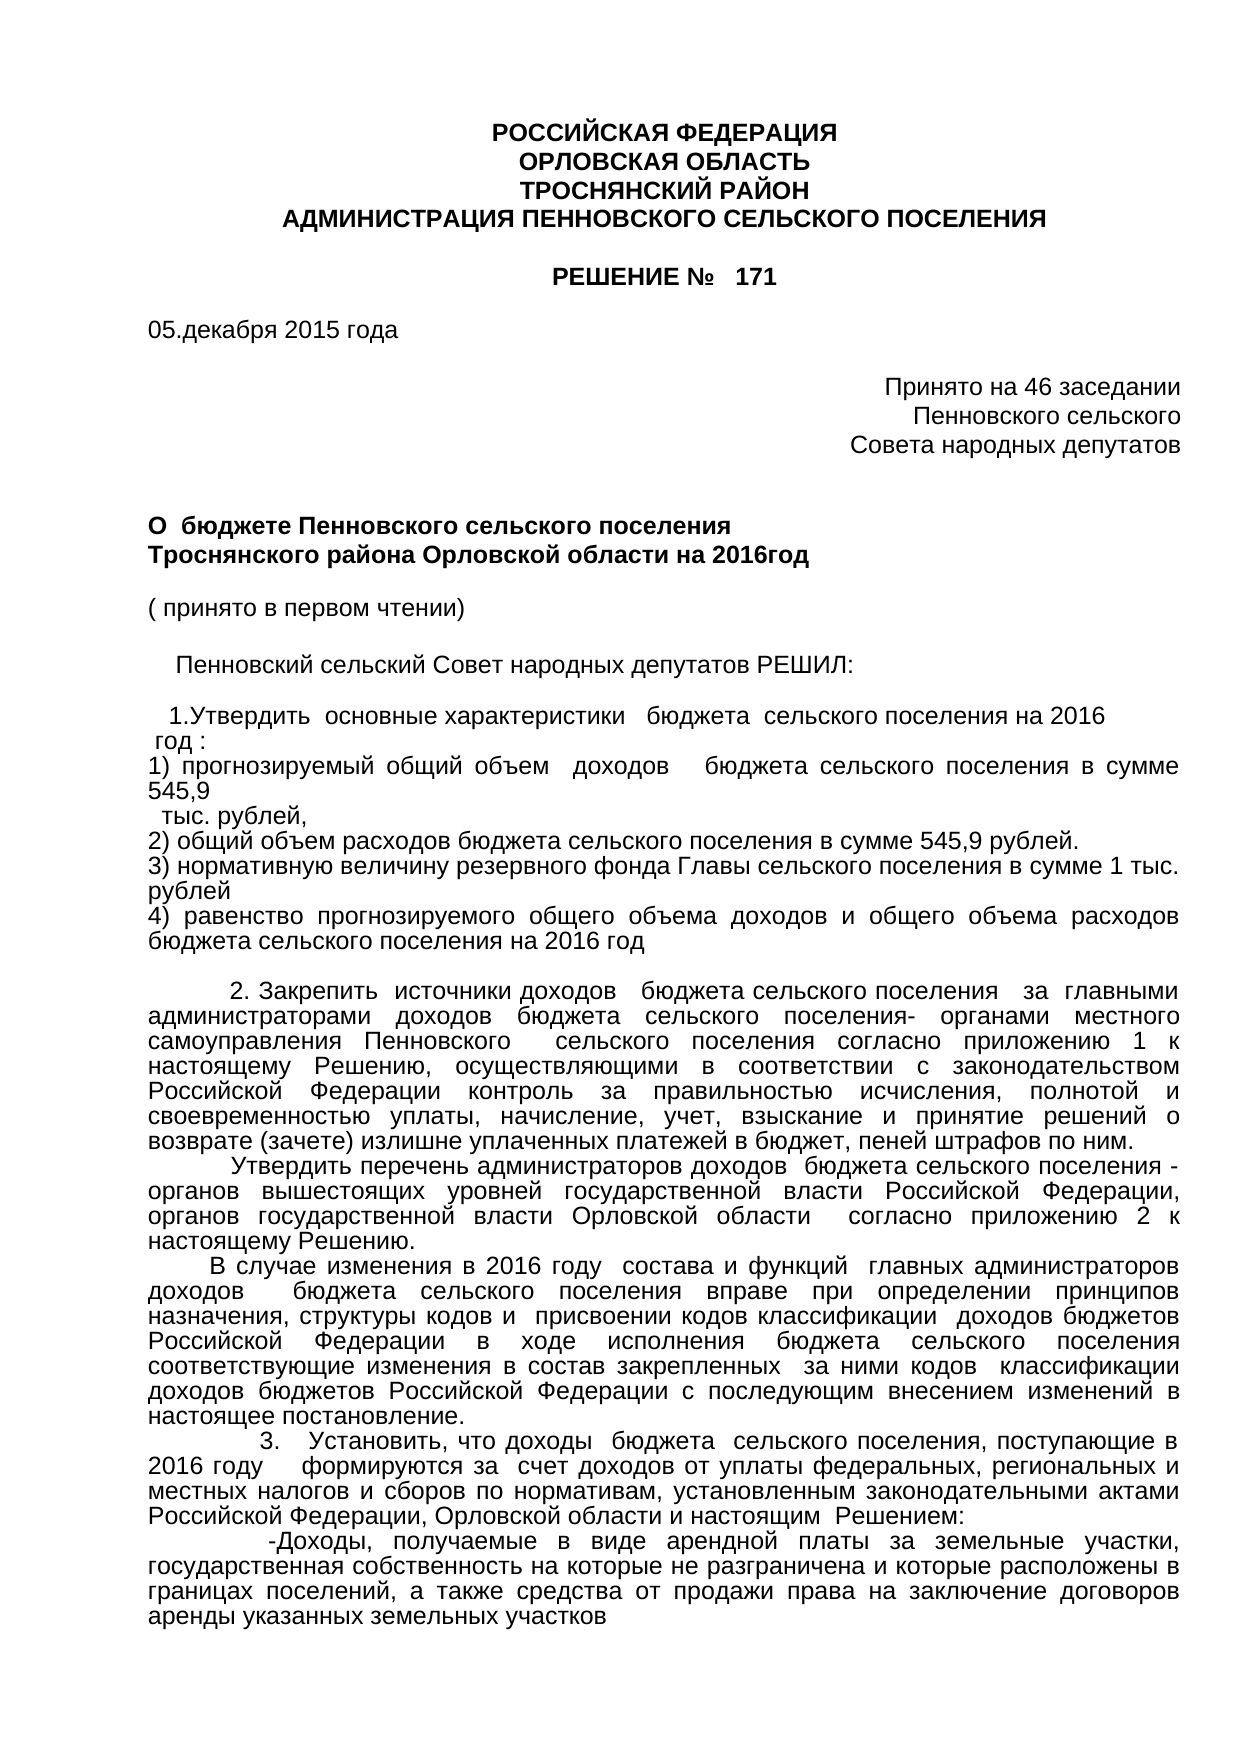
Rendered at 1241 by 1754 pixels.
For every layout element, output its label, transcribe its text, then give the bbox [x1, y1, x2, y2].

text тыс. рублей, [148, 804, 1181, 829]
text 1.Утвердить основные характеристики бюджета сельского поселения на 2016 [148, 704, 1181, 729]
text Пенновский сельский Совет народных депутатов РЕШИЛ: [148, 650, 1181, 679]
text 2. Закрепить источники доходов бюджета сельского поселения за главными администраторами доходов бюджета сельского поселения- органами местного самоуправления Пенновского сельского поселения согласно приложению 1 к настоящему Решению, осуществляющими в соответствии с законодательством Российской Федерации контроль за правильностью исчисления, полнотой и своевременностью уплаты, начисление, учет, взыскание и принятие решений о возврате (зачете) излишне уплаченных платежей в бюджет, пеней штрафов по ним. [148, 979, 1181, 1154]
text Троснянского района Орловской области на 2016год [148, 540, 1181, 569]
text АДМИНИСТРАЦИЯ ПЕННОВСКОГО СЕЛЬСКОГО ПОСЕЛЕНИЯ [148, 204, 1181, 233]
text -Доходы, получаемые в виде арендной платы за земельные участки, государственная собственность на которые не разграничена и которые расположены в границах поселений, а также средства от продажи права на заключение договоров аренды указанных земельных участков [148, 1529, 1181, 1629]
text Принято на 46 заседании Пенновского сельского [148, 372, 1181, 430]
text РЕШЕНИЕ № 171 [148, 262, 1181, 291]
text О бюджете Пенновского сельского поселения [148, 511, 1181, 540]
text год : [148, 729, 1181, 754]
text 1) прогнозируемый общий объем доходов бюджета сельского поселения в сумме 545,9 [148, 754, 1181, 804]
text 3) нормативную величину резервного фонда Главы сельского поселения в сумме 1 тыс. рублей [148, 854, 1181, 904]
text 05.декабря 2015 года [148, 315, 1181, 343]
text 2) общий объем расходов бюджета сельского поселения в сумме 545,9 рублей. [148, 829, 1181, 854]
text РОССИЙСКАЯ ФЕДЕРАЦИЯ [148, 118, 1181, 147]
text ОРЛОВСКАЯ ОБЛАСТЬ [148, 147, 1181, 176]
text ( принято в первом чтении) [148, 593, 1181, 622]
text Совета народных депутатов [148, 430, 1181, 458]
text Утвердить перечень администраторов доходов бюджета сельского поселения - органов вышестоящих уровней государственной власти Российской Федерации, органов государственной власти Орловской области согласно приложению 2 к настоящему Решению. [148, 1154, 1181, 1254]
text 3. Установить, что доходы бюджета сельского поселения, поступающие в 2016 году формируются за счет доходов от уплаты федеральных, региональных и местных налогов и сборов по нормативам, установленным законодательными актами Российской Федерации, Орловской области и настоящим Решением: [148, 1429, 1181, 1529]
text ТРОСНЯНСКИЙ РАЙОН [148, 176, 1181, 204]
text 4) равенство прогнозируемого общего объема доходов и общего объема расходов бюджета сельского поселения на 2016 год [148, 904, 1181, 954]
text В случае изменения в 2016 году состава и функций главных администраторов доходов бюджета сельского поселения вправе при определении принципов назначения, структуры кодов и присвоении кодов классификации доходов бюджетов Российской Федерации в ходе исполнения бюджета сельского поселения соответствующие изменения в состав закрепленных за ними кодов классификации доходов бюджетов Российской Федерации с последующим внесением изменений в настоящее постановление. [148, 1254, 1181, 1429]
